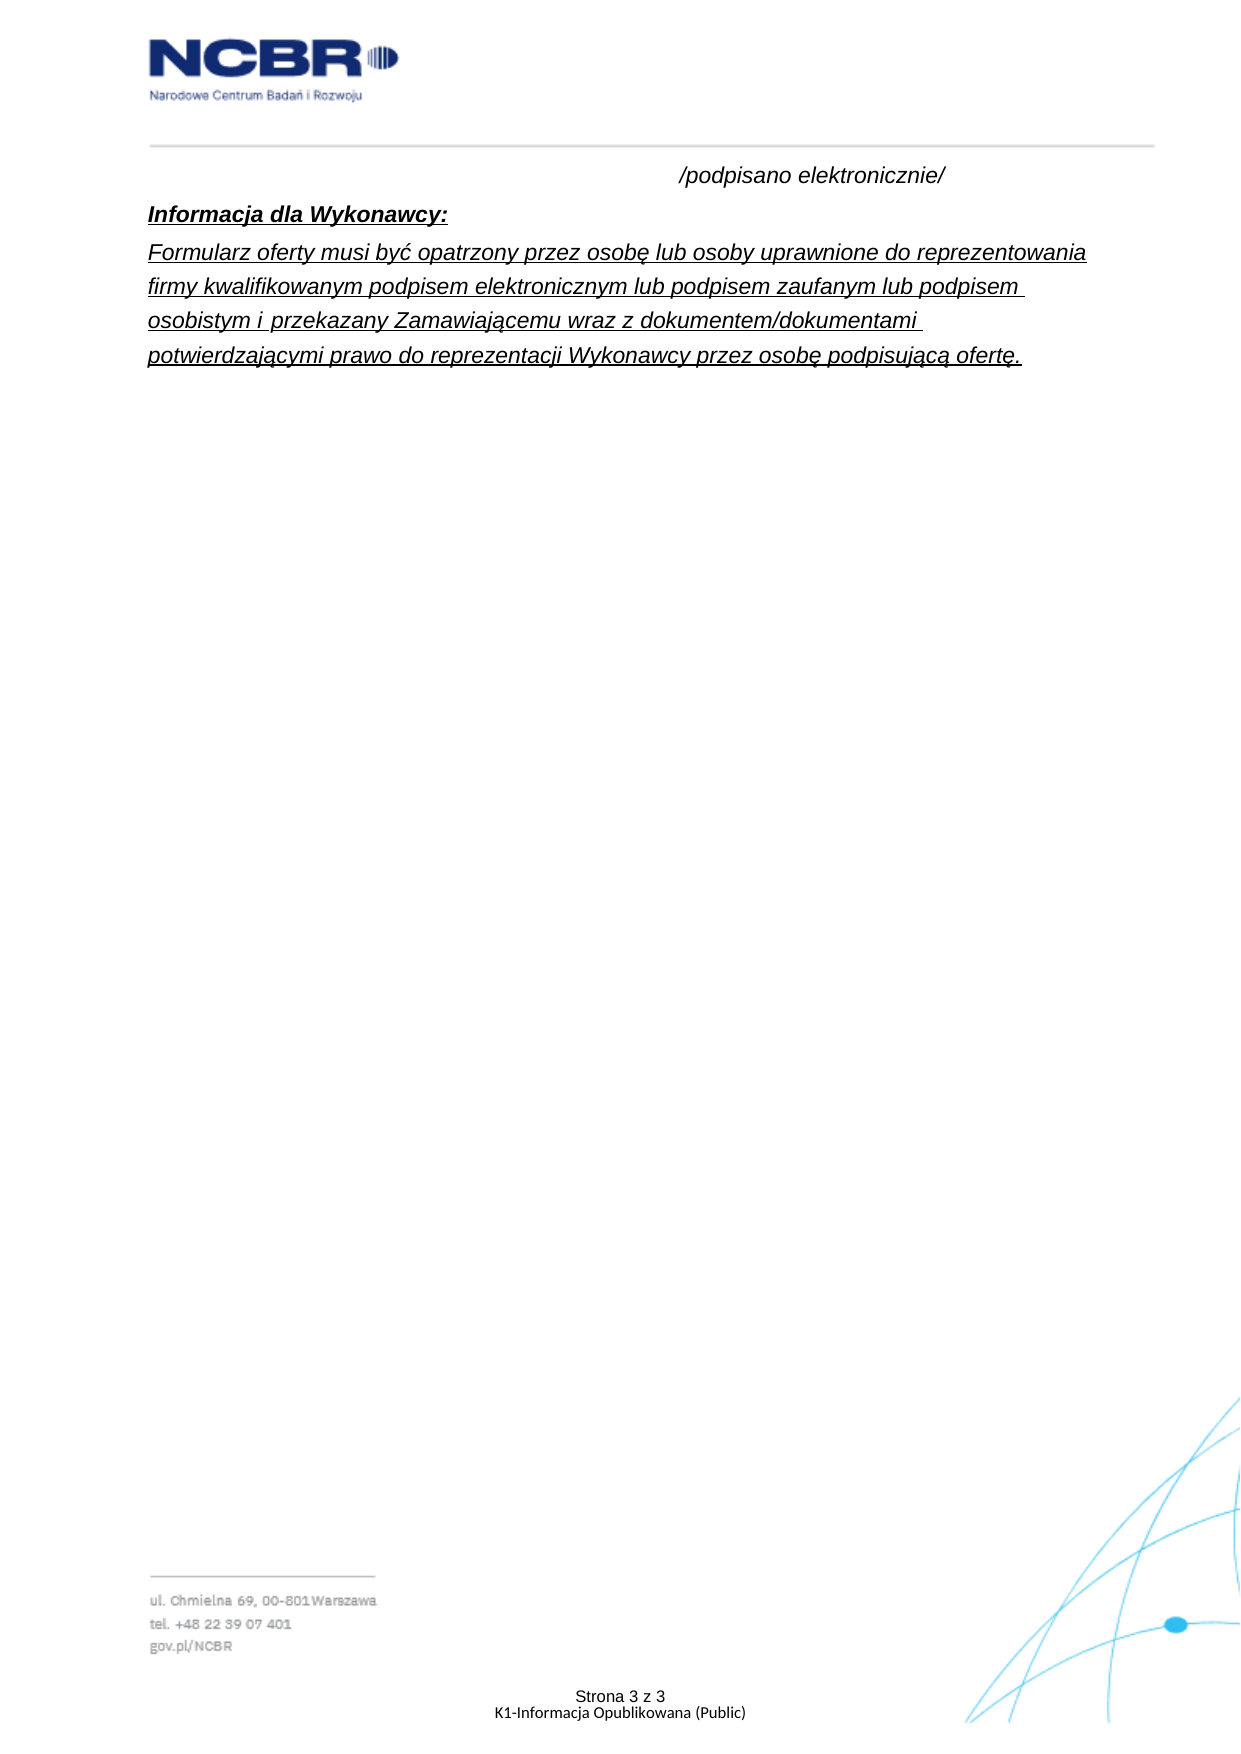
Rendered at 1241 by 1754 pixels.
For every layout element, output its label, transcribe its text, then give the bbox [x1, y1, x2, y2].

picture [32, 0, 1241, 1723]
text Informacja dla Wykonawcy: [148, 201, 1092, 227]
text /podpisano elektronicznie/ [679, 162, 1092, 189]
text Formularz oferty musi być opatrzony przez osobę lub osoby uprawnione do reprezentowania firmy kwalifikowanym podpisem elektronicznym lub podpisem zaufanym lub podpisem osobistym i przekazany Zamawiającemu wraz z dokumentem/dokumentami potwierdzającymi prawo do reprezentacji Wykonawcy przez osobę podpisującą ofertę. [148, 239, 1092, 368]
